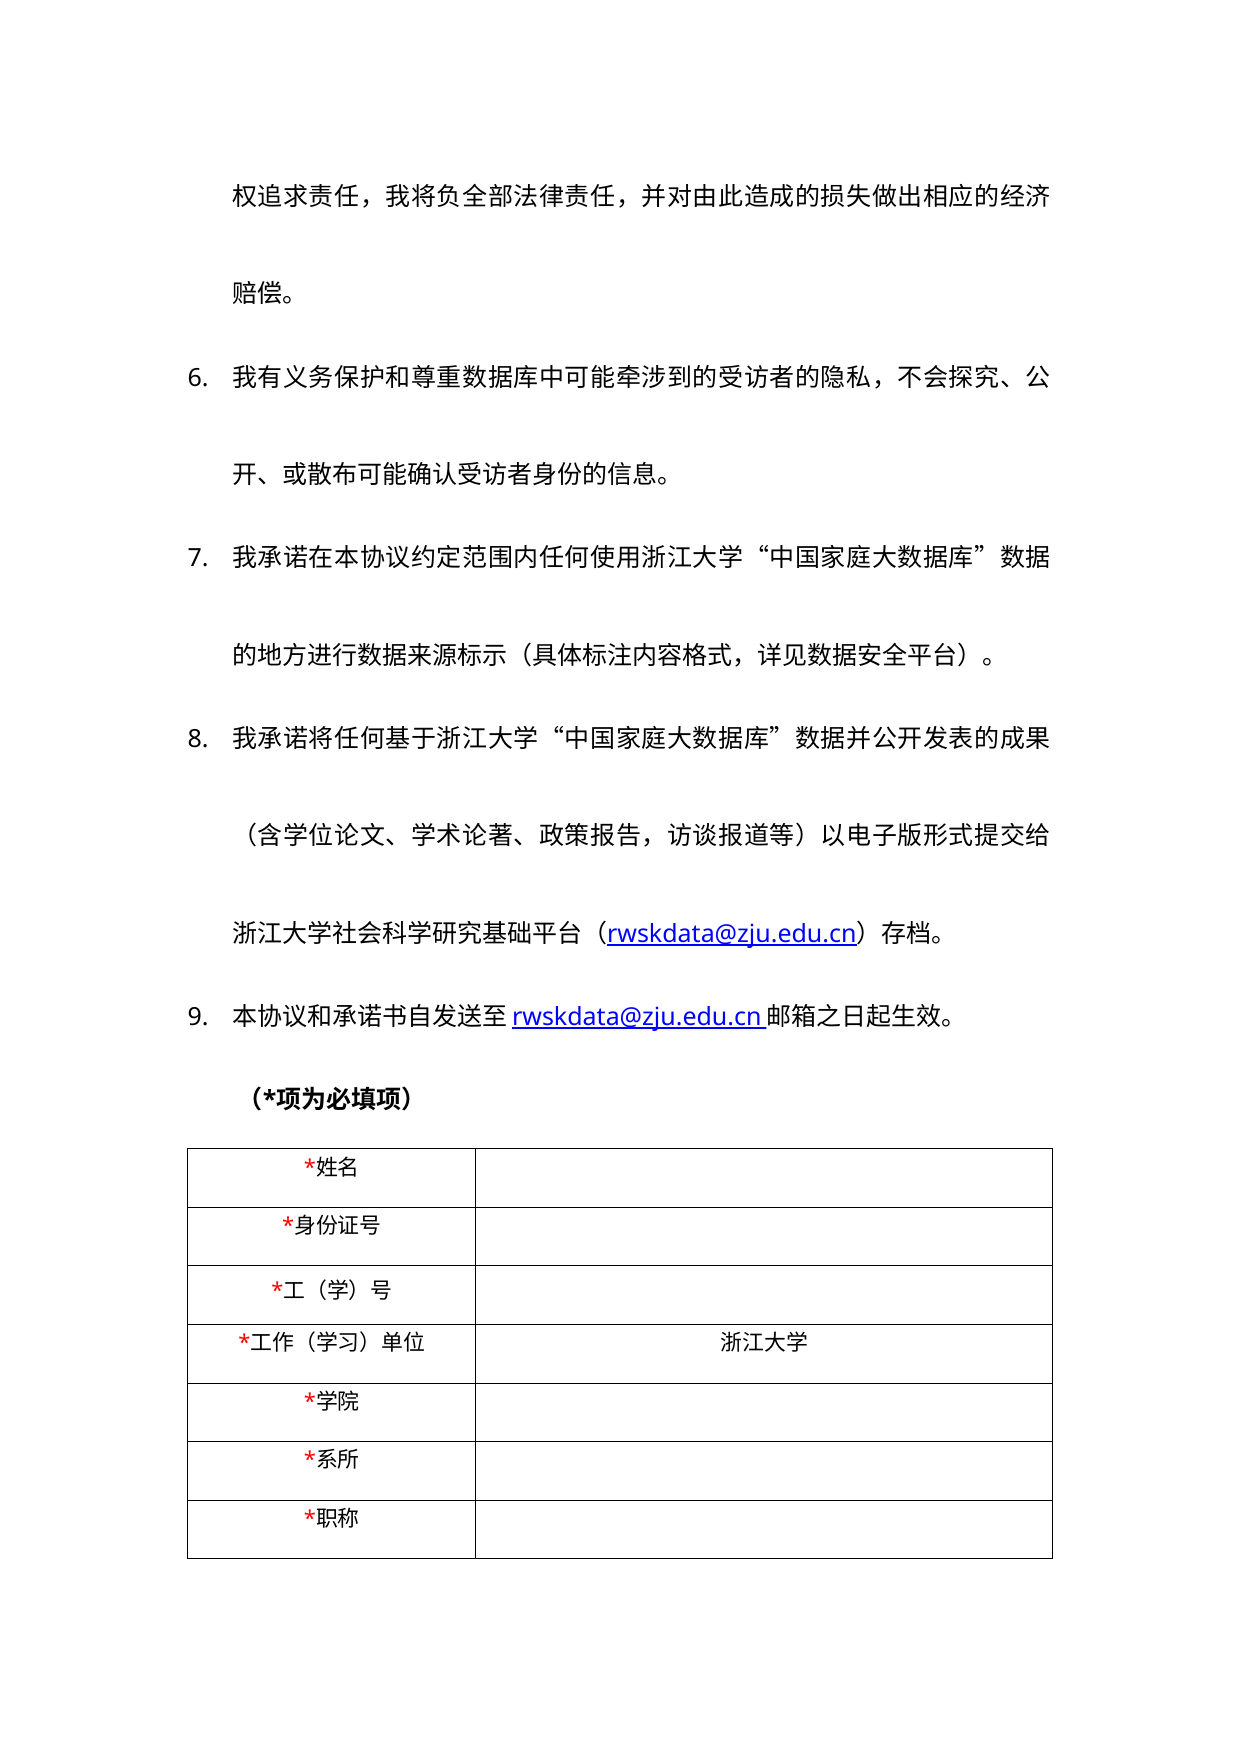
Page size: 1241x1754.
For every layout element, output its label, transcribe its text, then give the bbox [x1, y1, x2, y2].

table_header [476, 1149, 1052, 1207]
table_cell 浙江大学 [476, 1325, 1052, 1382]
table_cell *职称 [188, 1501, 475, 1558]
list 我承诺将任何基于浙江大学“中国家庭大数据库”数据并公开发表的成果（含学位论文、学术论著、政策报告，访谈报道等）以电子版形式提交给浙江大学社会科学研究基础平台（rwskdata@zju.edu.cn）存档。 [187, 704, 1053, 964]
table_header *姓名 [188, 1149, 475, 1207]
table_cell *工作（学习）单位 [188, 1325, 475, 1382]
table_cell [476, 1442, 1052, 1499]
text （*项为必填项） [187, 1065, 1053, 1130]
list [187, 162, 1053, 324]
table_cell *工（学）号 [188, 1266, 475, 1324]
list 我承诺在本协议约定范围内任何使用浙江大学“中国家庭大数据库”数据的地方进行数据来源标示（具体标注内容格式，详见数据安全平台）。 [187, 523, 1053, 686]
table_cell *学院 [188, 1384, 475, 1441]
table_cell [476, 1266, 1052, 1324]
list 本协议和承诺书自发送至rwskdata@zju.edu.cn邮箱之日起生效。 [187, 982, 1053, 1047]
table_cell *系所 [188, 1442, 475, 1499]
list 我有义务保护和尊重数据库中可能牵涉到的受访者的隐私，不会探究、公开、或散布可能确认受访者身份的信息。 [187, 343, 1053, 505]
table_cell [476, 1501, 1052, 1558]
table_cell *身份证号 [188, 1208, 475, 1265]
table_cell [476, 1208, 1052, 1265]
table_cell [476, 1384, 1052, 1441]
